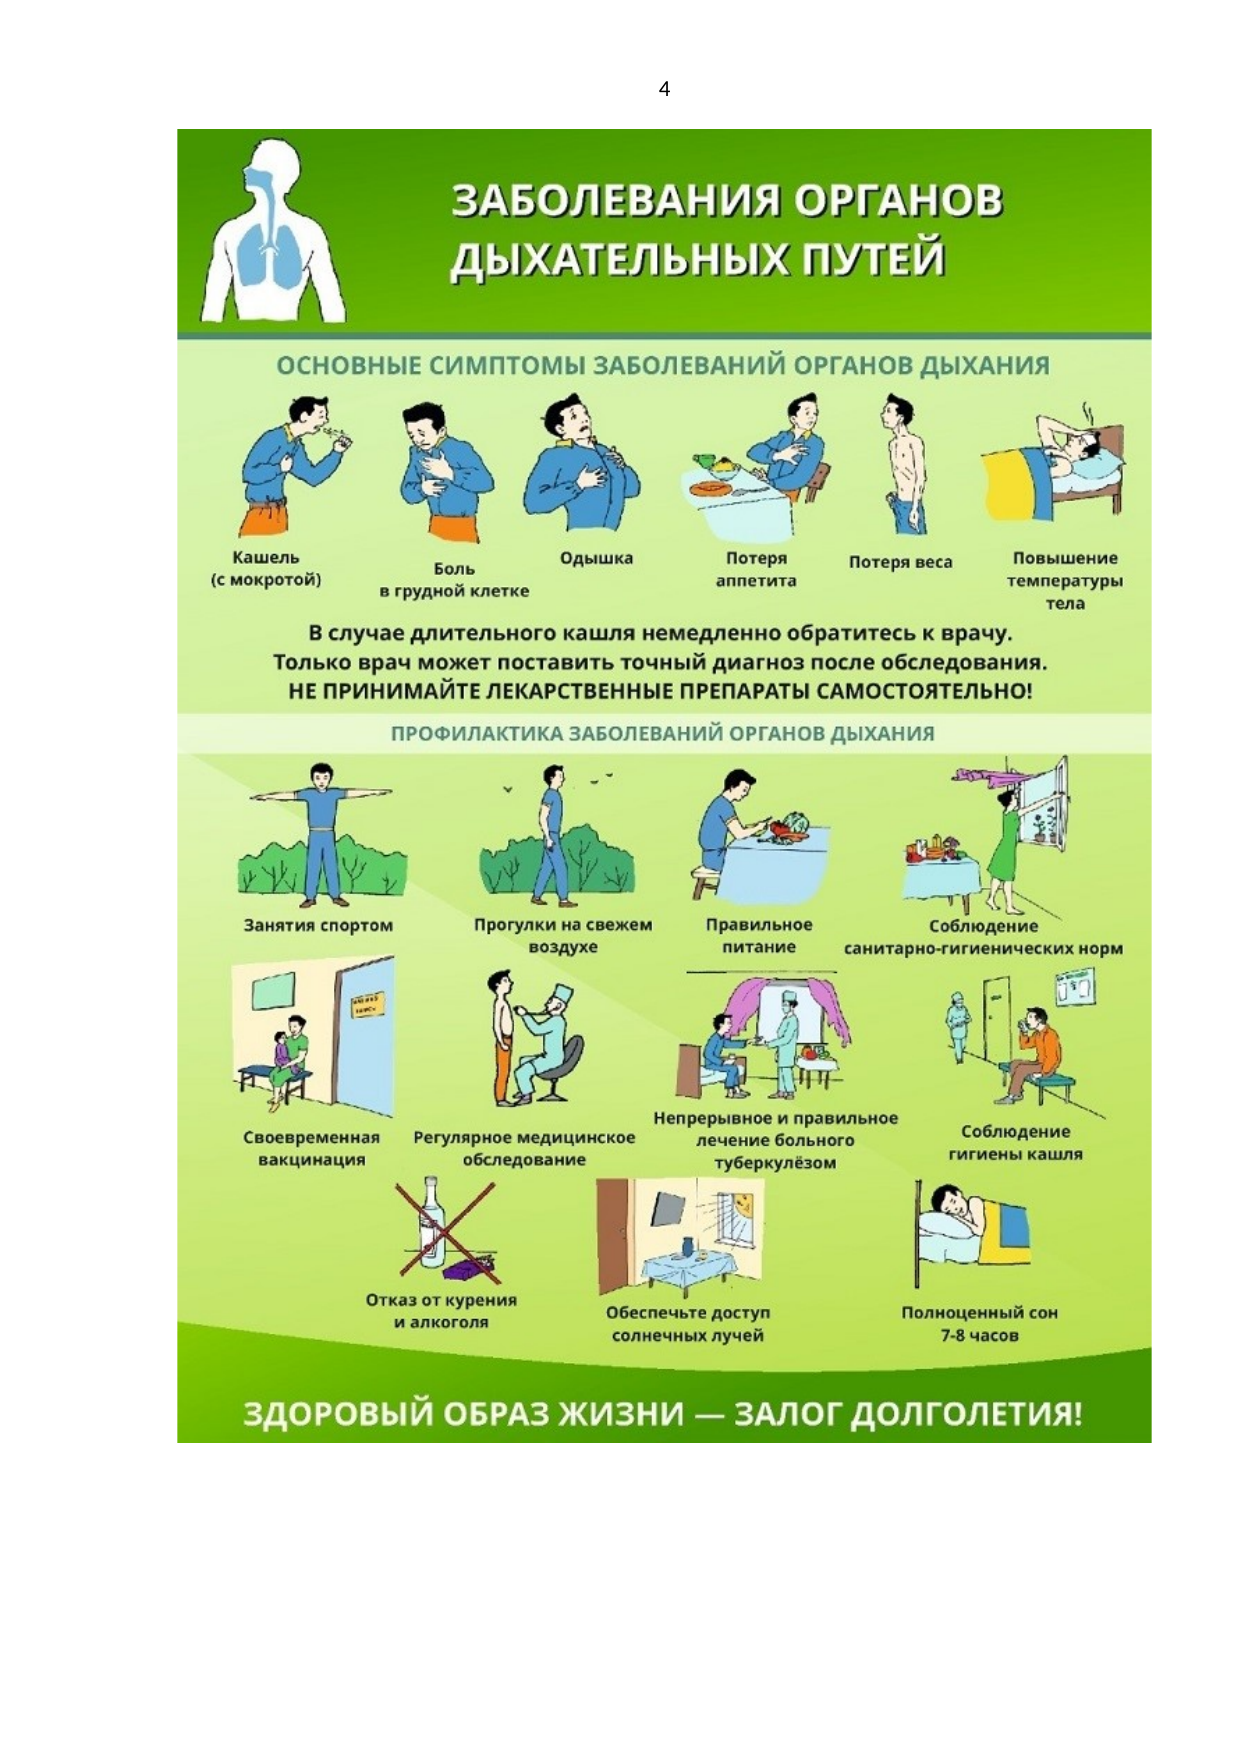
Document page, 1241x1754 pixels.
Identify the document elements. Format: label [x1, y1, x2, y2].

picture [177, 129, 1152, 1443]
